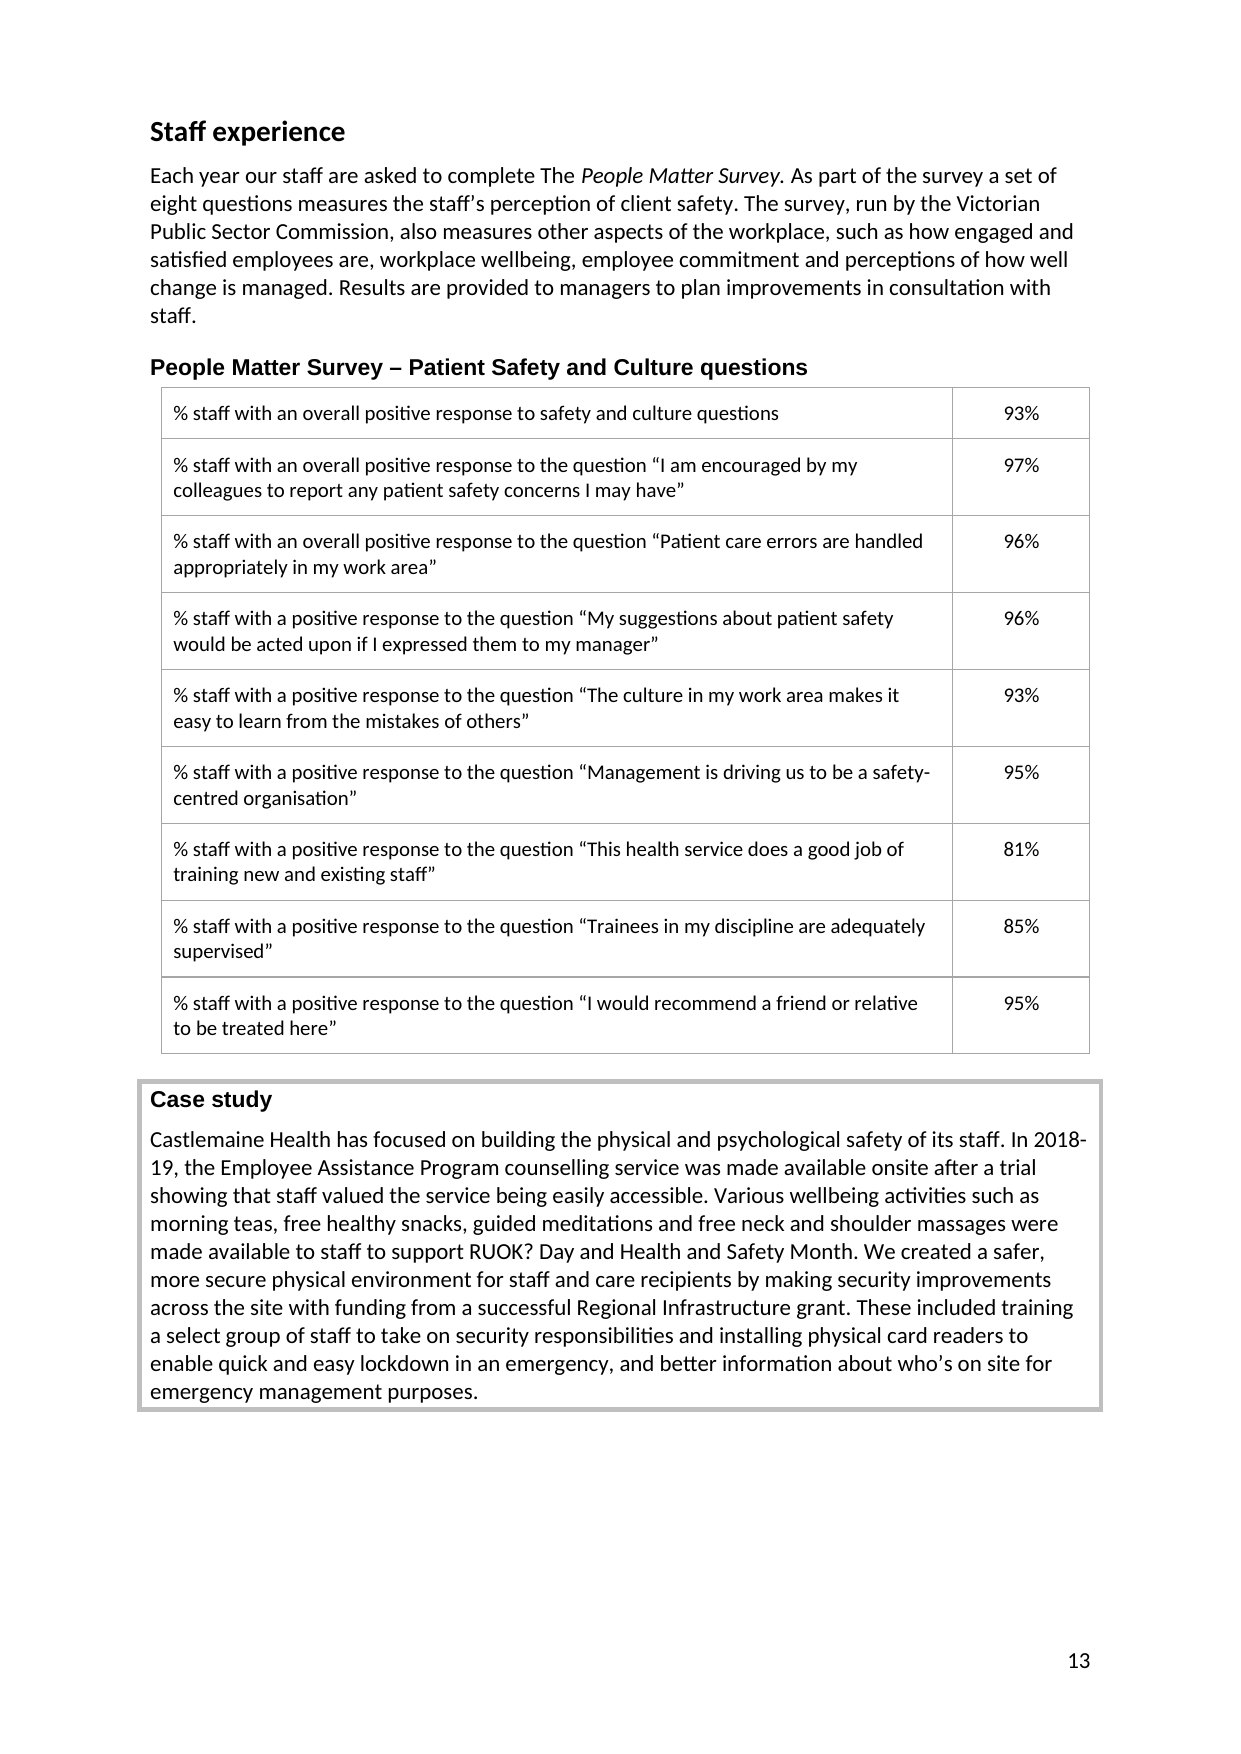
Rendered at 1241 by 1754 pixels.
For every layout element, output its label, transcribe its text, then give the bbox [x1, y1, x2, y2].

table_cell 85% [953, 901, 1089, 976]
table_cell % staff with an overall positive response to the question “I am encouraged by my colleagues to report any patient safety concerns I may have” [162, 439, 952, 515]
table_cell 96% [953, 593, 1089, 669]
table_cell % staff with a positive response to the question “Trainees in my discipline are adequately supervised” [162, 901, 952, 976]
subtitle Case study [142, 1084, 1099, 1112]
table_cell 95% [953, 978, 1089, 1053]
table_cell % staff with a positive response to the question “I would recommend a friend or relative to be treated here” [162, 978, 952, 1053]
table_cell % staff with an overall positive response to the question “Patient care errors are handled appropriately in my work area” [162, 516, 952, 592]
table_cell 96% [953, 516, 1089, 592]
text Castlemaine Health has focused on building the physical and psychological safety of its staff. In 2018-19, the Employee Assistance Program counselling service was made available onsite after a trial showing that staff valued the service being easily accessible. Various wellbeing activities such as morning teas, free healthy snacks, guided meditations and free neck and shoulder massages were made available to staff to support RUOK? Day and Health and Safety Month. We created a safer, more secure physical environment for staff and care recipients by making security improvements across the site with funding from a successful Regional Infrastructure grant. These included training a select group of staff to take on security responsibilities and installing physical card readers to enable quick and easy lockdown in an emergency, and better information about who’s on site for emergency management purposes. [142, 1118, 1099, 1407]
table_cell % staff with a positive response to the question “This health service does a good job of training new and existing staff” [162, 824, 952, 899]
table_cell % staff with a positive response to the question “My suggestions about patient safety would be acted upon if I expressed them to my manager” [162, 593, 952, 669]
table_header % staff with an overall positive response to safety and culture questions [162, 388, 952, 438]
table_cell 93% [953, 670, 1089, 746]
table_header 93% [953, 388, 1089, 438]
table_cell 97% [953, 439, 1089, 515]
table_cell % staff with a positive response to the question “The culture in my work area makes it easy to learn from the mistakes of others” [162, 670, 952, 746]
table_cell % staff with a positive response to the question “Management is driving us to be a safety-centred organisation” [162, 747, 952, 823]
table_cell 81% [953, 824, 1089, 899]
subtitle Staff experience [150, 113, 1090, 148]
subtitle People Matter Survey – Patient Safety and Culture questions [150, 354, 1090, 381]
table_cell 95% [953, 747, 1089, 823]
text Each year our staff are asked to complete The People Matter Survey. As part of the survey a set of eight questions measures the staff’s perception of client safety. The survey, run by the Victorian Public Sector Commission, also measures other aspects of the workplace, such as how engaged and satisfied employees are, workplace wellbeing, employee commitment and perceptions of how well change is managed. Results are provided to managers to plan improvements in consultation with staff. [150, 161, 1090, 329]
